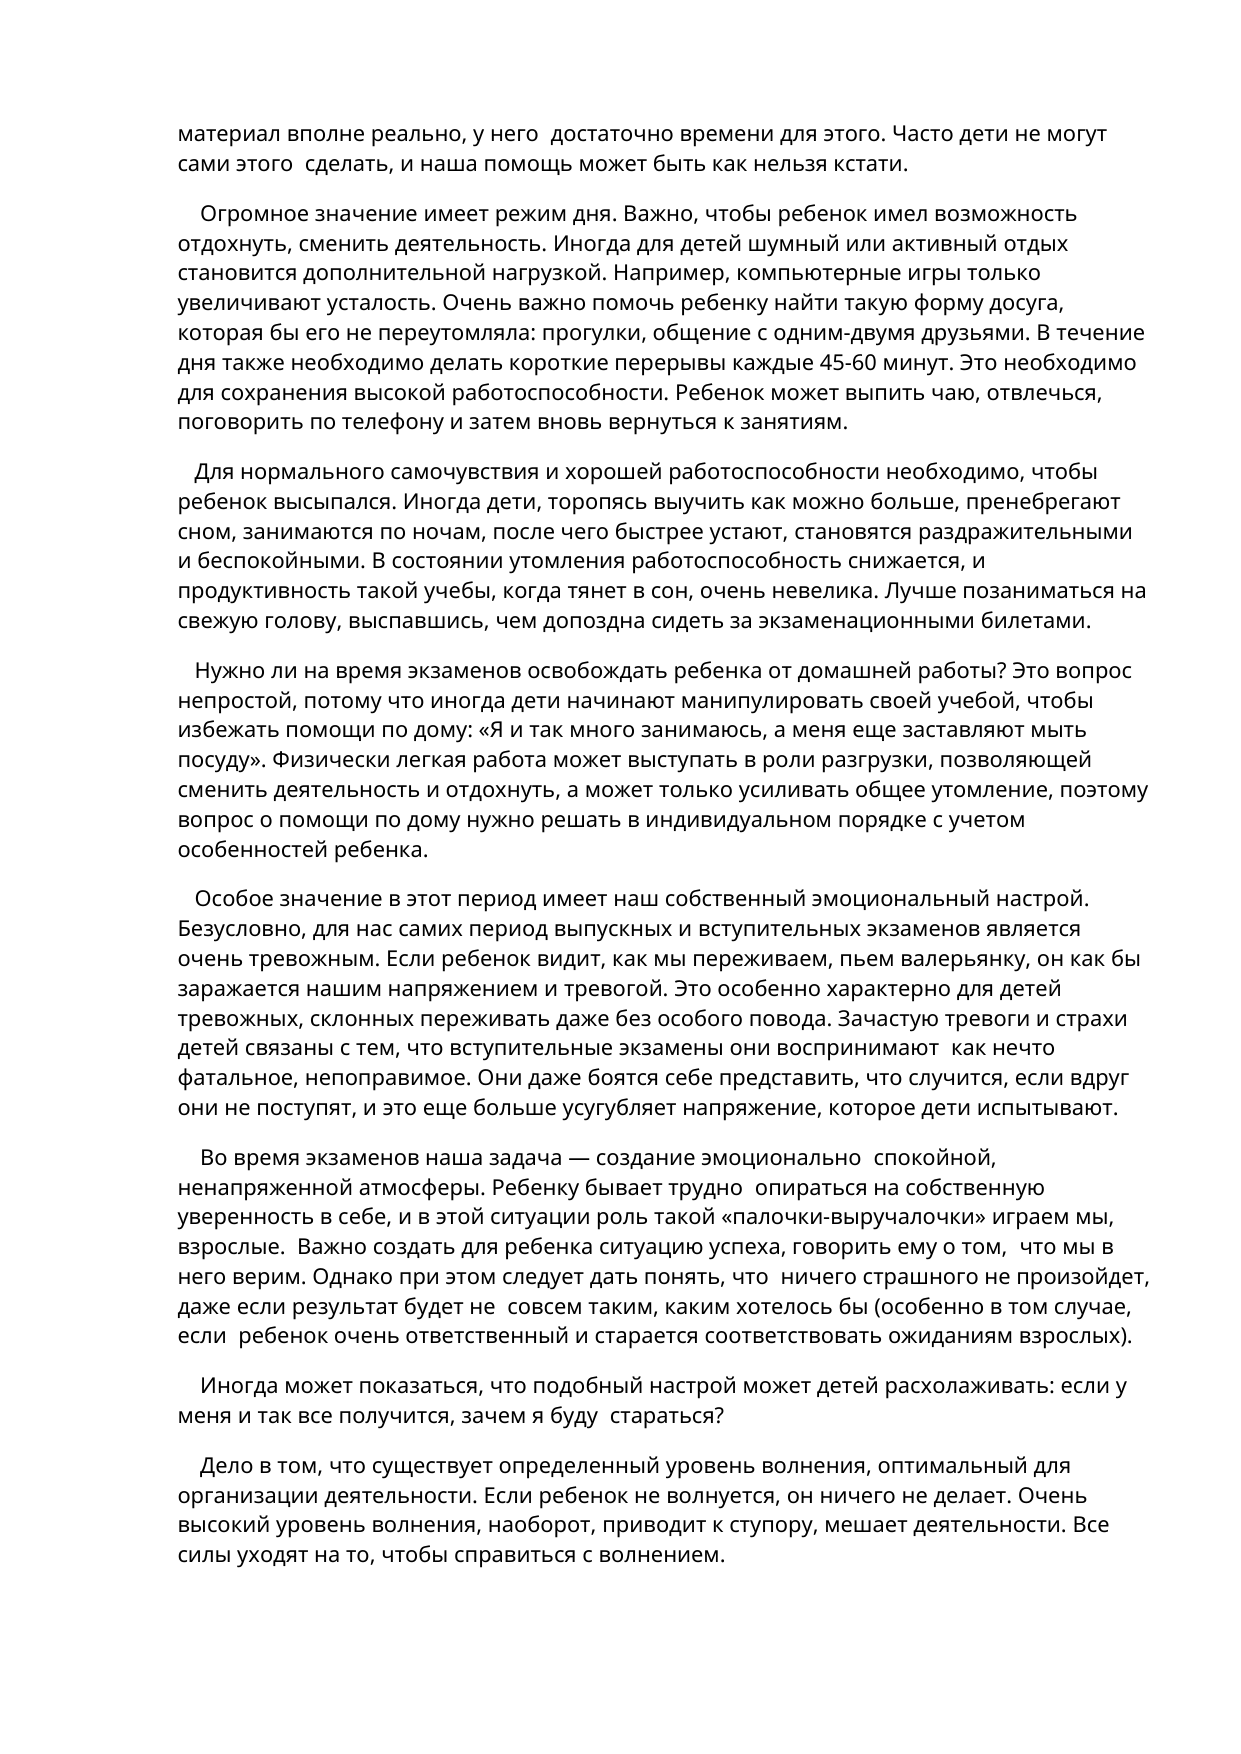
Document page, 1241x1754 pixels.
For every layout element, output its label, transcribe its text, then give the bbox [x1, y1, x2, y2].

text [177, 118, 1152, 178]
text Иногда может показаться, что подобный настрой может детей расхолаживать: если у меня и так все получится, зачем я буду стараться? [177, 1370, 1152, 1430]
text Особое значение в этот период имеет наш собственный эмоциональный настрой. Безусловно, для нас самих период выпускных и вступительных экзаменов является очень тревожным. Если ребенок видит, как мы переживаем, пьем валерьянку, он как бы заражается нашим напряжением и тревогой. Это особенно характерно для детей тревожных, склонных переживать даже без особого повода. Зачастую тревоги и страхи детей связаны с тем, что вступительные экзамены они воспринимают как нечто фатальное, непоправимое. Они даже боятся себе представить, что случится, если вдруг они не поступят, и это еще больше усугубляет напряжение, которое дети испытывают. [177, 883, 1152, 1122]
text Во время экзаменов наша задача — создание эмоционально спокойной, ненапряженной атмосферы. Ребенку бывает трудно опираться на собственную уверенность в себе, и в этой ситуации роль такой «палочки-выручалочки» играем мы, взрослые. Важно создать для ребенка ситуацию успеха, говорить ему о том, что мы в него верим. Однако при этом следует дать понять, что ничего страшного не произойдет, даже если результат будет не совсем таким, каким хотелось бы (особенно в том случае, если ребенок очень ответственный и старается соответствовать ожиданиям взрослых). [177, 1142, 1152, 1350]
text Огромное значение имеет режим дня. Важно, чтобы ребенок имел возможность отдохнуть, сменить деятельность. Иногда для детей шумный или активный отдых становится дополнительной нагрузкой. Например, компьютерные игры только увеличивают усталость. Очень важно помочь ребенку найти такую форму досуга, которая бы его не переутомляла: прогулки, общение с одним-двумя друзьями. В течение дня также необходимо делать короткие перерывы каждые 45-60 минут. Это необходимо для сохранения высокой работоспособности. Ребенок может выпить чаю, отвлечься, поговорить по телефону и затем вновь вернуться к занятиям. [177, 198, 1152, 436]
text Нужно ли на время экзаменов освобождать ребенка от домашней работы? Это вопрос непростой, потому что иногда дети начинают манипулировать своей учебой, чтобы избежать помощи по дому: «Я и так много занимаюсь, а меня еще заставляют мыть посуду». Физически легкая работа может выступать в роли разгрузки, позволяющей сменить деятельность и отдохнуть, а может только усиливать общее утомление, поэтому вопрос о помощи по дому нужно решать в индивидуальном порядке с учетом особенностей ребенка. [177, 655, 1152, 863]
text Для нормального самочувствия и хорошей работоспособности необходимо, чтобы ребенок высыпался. Иногда дети, торопясь выучить как можно больше, пренебрегают сном, занимаются по ночам, после чего быстрее устают, становятся раздражительными и беспокойными. В состоянии утомления работоспособность снижается, и продуктивность такой учебы, когда тянет в сон, очень невелика. Лучше позаниматься на свежую голову, выспавшись, чем допоздна сидеть за экзаменационными билетами. [177, 456, 1152, 635]
text Дело в том, что существует определенный уровень волнения, оптимальный для организации деятельности. Если ребенок не волнуется, он ничего не делает. Очень высокий уровень волнения, наоборот, приводит к ступору, мешает деятельности. Все силы уходят на то, чтобы справиться с волнением. [177, 1450, 1152, 1569]
